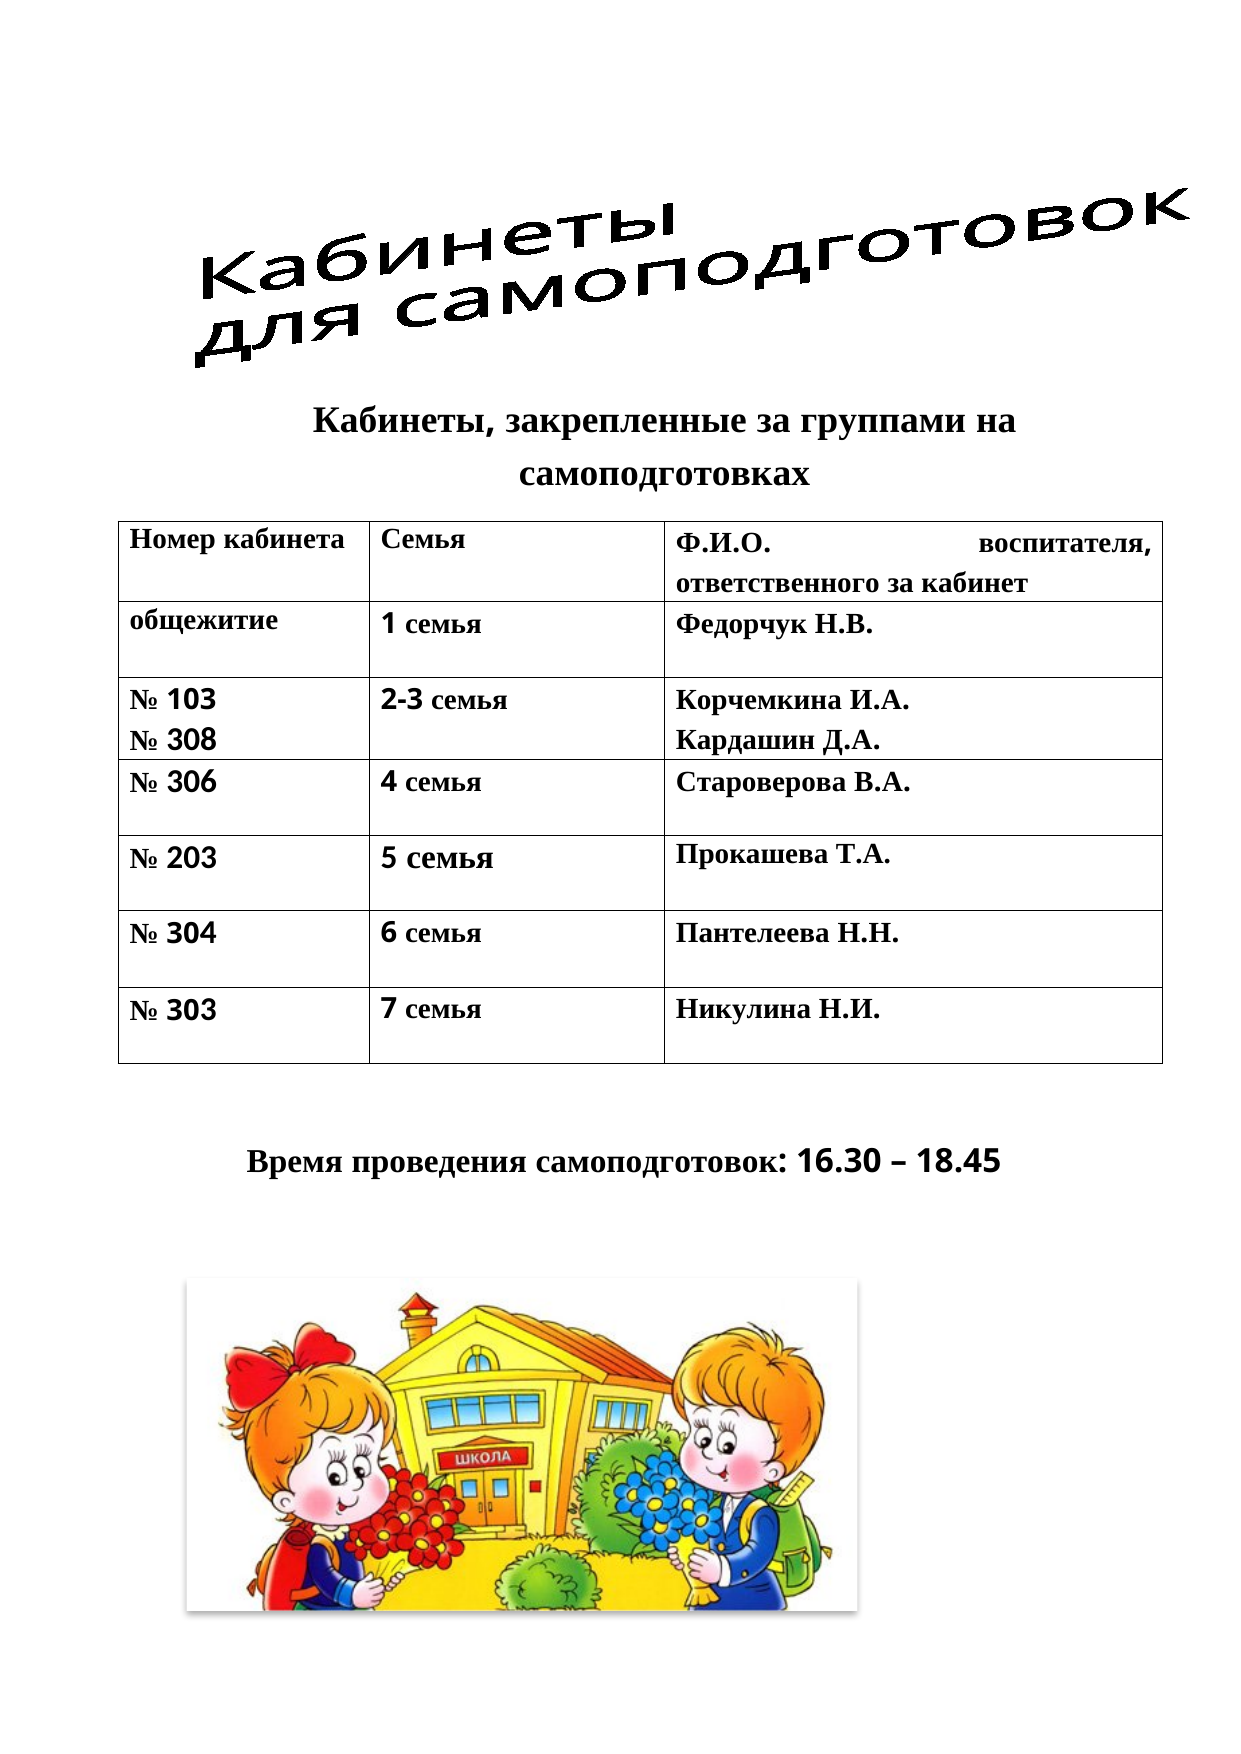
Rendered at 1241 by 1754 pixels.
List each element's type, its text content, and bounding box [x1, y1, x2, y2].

table_cell Староверова В.А. [665, 760, 1162, 835]
table_cell 6 семья [370, 911, 664, 987]
table_cell общежитие [119, 602, 369, 677]
text Время проведения самоподготовок: 16.30 – 18.45 [177, 1137, 1152, 1183]
table_cell 7 семья [370, 988, 664, 1063]
picture [186, 1278, 858, 1611]
table_cell Пантелеева Н.Н. [665, 911, 1162, 987]
table_cell № 303 [119, 988, 369, 1063]
table_header Номер кабинета [119, 522, 369, 601]
table_cell 1 семья [370, 602, 664, 677]
table_cell № 304 [119, 911, 369, 987]
table_cell Корчемкина И.А. Кардашин Д.А. [665, 678, 1162, 759]
table_cell Прокашева Т.А. [665, 836, 1162, 910]
table_cell № 306 [119, 760, 369, 835]
table_cell № 203 [119, 836, 369, 910]
table_cell 4 семья [370, 760, 664, 835]
table_header Ф.И.О. воспитателя, ответственного за кабинет [665, 522, 1162, 601]
table_header Семья [370, 522, 664, 601]
table_cell 5 семья [370, 836, 664, 910]
table_cell Никулина Н.И. [665, 988, 1162, 1063]
table_cell Федорчук Н.В. [665, 602, 1162, 677]
table_cell 2-3 семья [370, 678, 664, 759]
text Кабинеты, закрепленные за группами на самоподготовках [177, 393, 1152, 493]
table_cell № 103 № 308 [119, 678, 369, 759]
